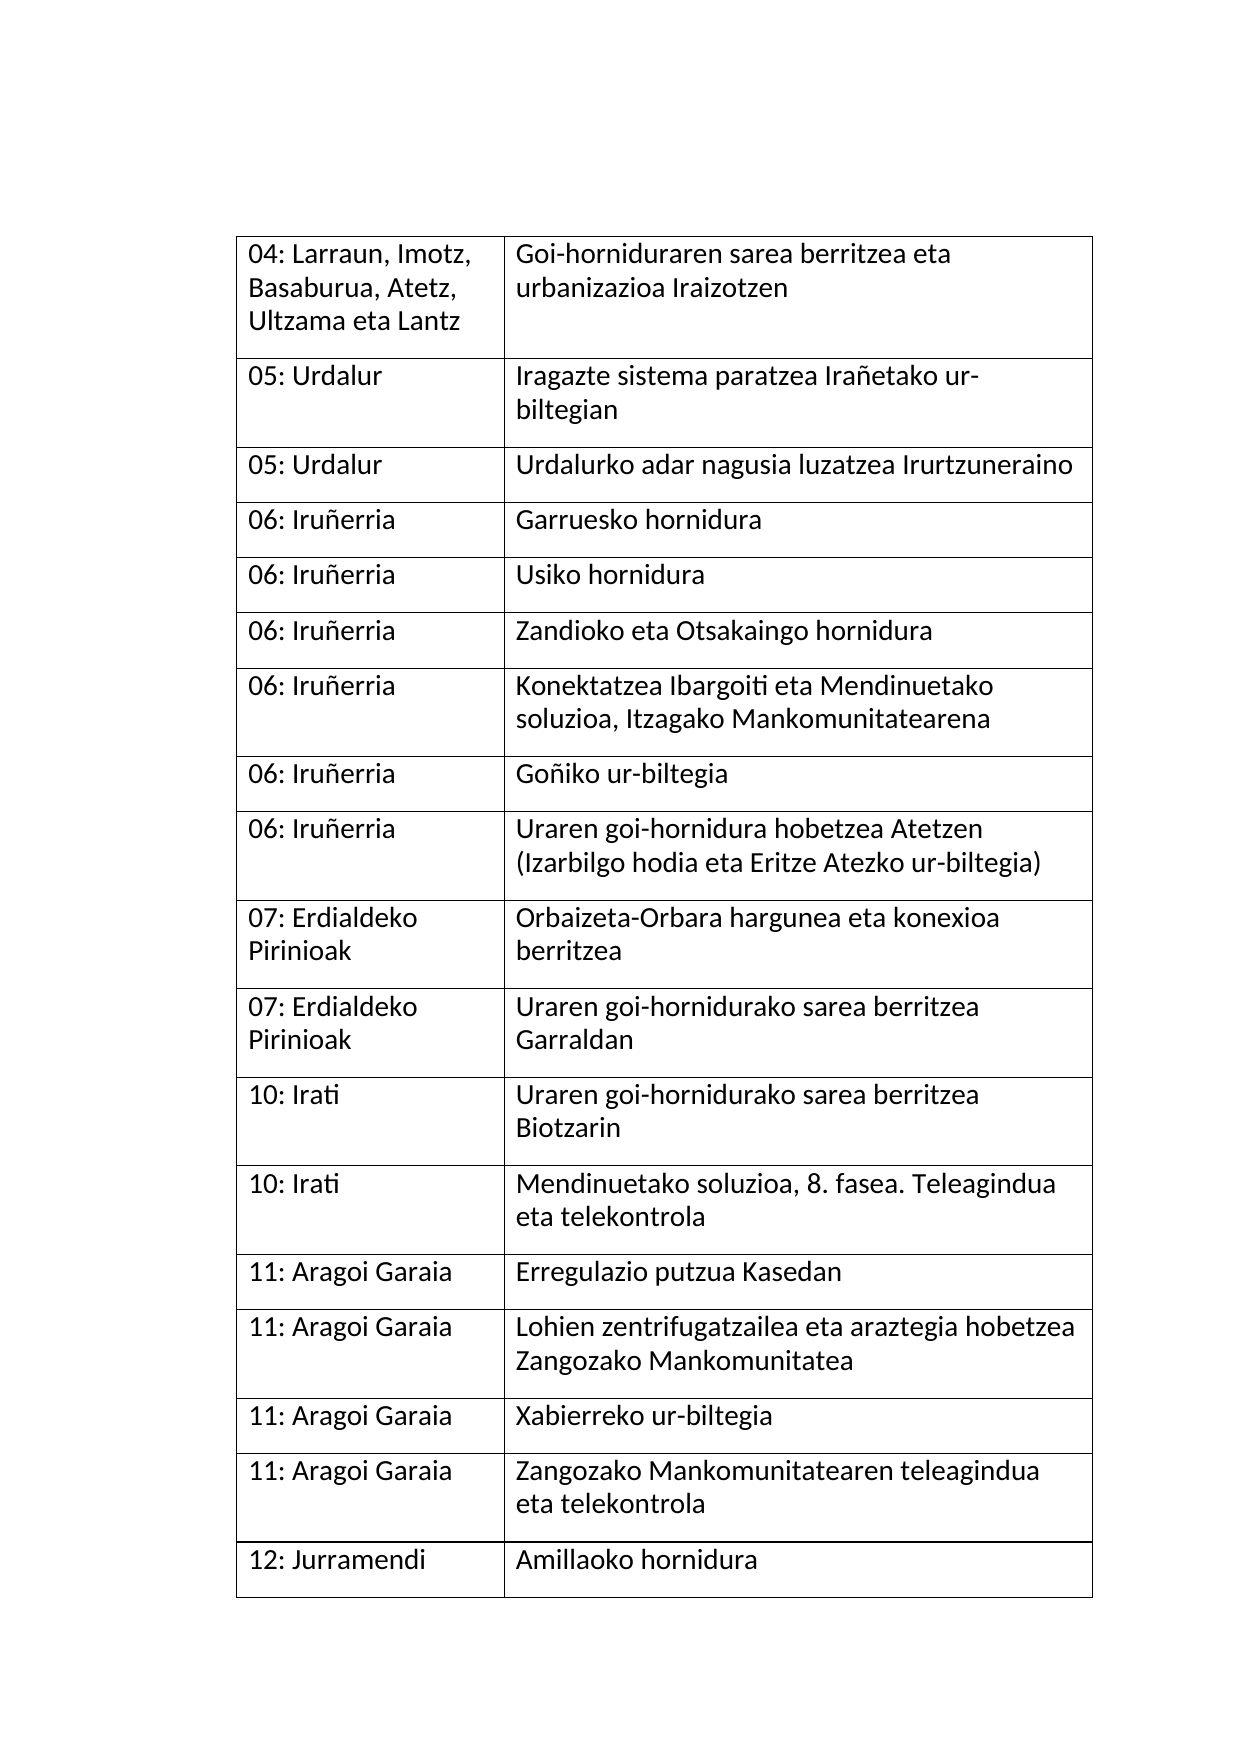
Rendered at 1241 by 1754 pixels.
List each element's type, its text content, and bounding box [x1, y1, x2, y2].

table_cell Uraren goi-hornidura hobetzea Atetzen (Izarbilgo hodia eta Eritze Atezko ur-biltegia) [505, 812, 1092, 900]
table_cell 06: Iruñerria [237, 503, 504, 557]
table_cell 11: Aragoi Garaia [237, 1310, 504, 1398]
table_cell Amillaoko hornidura [505, 1543, 1092, 1597]
table_cell 10: Irati [237, 1078, 504, 1165]
table_cell Uraren goi-hornidurako sarea berritzea Biotzarin [505, 1078, 1092, 1165]
table_cell Lohien zentrifugatzailea eta araztegia hobetzea Zangozako Mankomunitatea [505, 1310, 1092, 1398]
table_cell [237, 237, 504, 358]
table_cell 07: Erdialdeko Pirinioak [237, 901, 504, 988]
table_cell Mendinuetako soluzioa, 8. fasea. Teleagindua eta telekontrola [505, 1166, 1092, 1254]
table_cell 12: Jurramendi [237, 1543, 504, 1597]
table_cell 11: Aragoi Garaia [237, 1454, 504, 1541]
table_cell 11: Aragoi Garaia [237, 1255, 504, 1309]
table_cell 06: Iruñerria [237, 812, 504, 900]
table_cell Garruesko hornidura [505, 503, 1092, 557]
table_cell 10: Irati [237, 1166, 504, 1254]
table_cell Konektatzea Ibargoiti eta Mendinuetako soluzioa, Itzagako Mankomunitatearena [505, 669, 1092, 756]
table_cell 05: Urdalur [237, 359, 504, 447]
table_cell 05: Urdalur [237, 448, 504, 502]
table_cell Orbaizeta-Orbara hargunea eta konexioa berritzea [505, 901, 1092, 988]
table_cell Zangozako Mankomunitatearen teleagindua eta telekontrola [505, 1454, 1092, 1541]
table_cell 06: Iruñerria [237, 757, 504, 811]
table_cell Usiko hornidura [505, 558, 1092, 612]
table_cell Goñiko ur-biltegia [505, 757, 1092, 811]
table_cell 06: Iruñerria [237, 613, 504, 667]
table_cell 06: Iruñerria [237, 558, 504, 612]
table_cell Xabierreko ur-biltegia [505, 1399, 1092, 1453]
table_cell 06: Iruñerria [237, 669, 504, 756]
table_cell 11: Aragoi Garaia [237, 1399, 504, 1453]
table_cell Erregulazio putzua Kasedan [505, 1255, 1092, 1309]
table_cell Uraren goi-hornidurako sarea berritzea Garraldan [505, 989, 1092, 1077]
table_cell Iragazte sistema paratzea Irañetako ur-biltegian [505, 359, 1092, 447]
table_cell Goi-horniduraren sarea berritzea eta urbanizazioa Iraizotzen [505, 237, 1092, 358]
table_cell 07: Erdialdeko Pirinioak [237, 989, 504, 1077]
table_cell Urdalurko adar nagusia luzatzea Irurtzuneraino [505, 448, 1092, 502]
table_cell Zandioko eta Otsakaingo hornidura [505, 613, 1092, 667]
